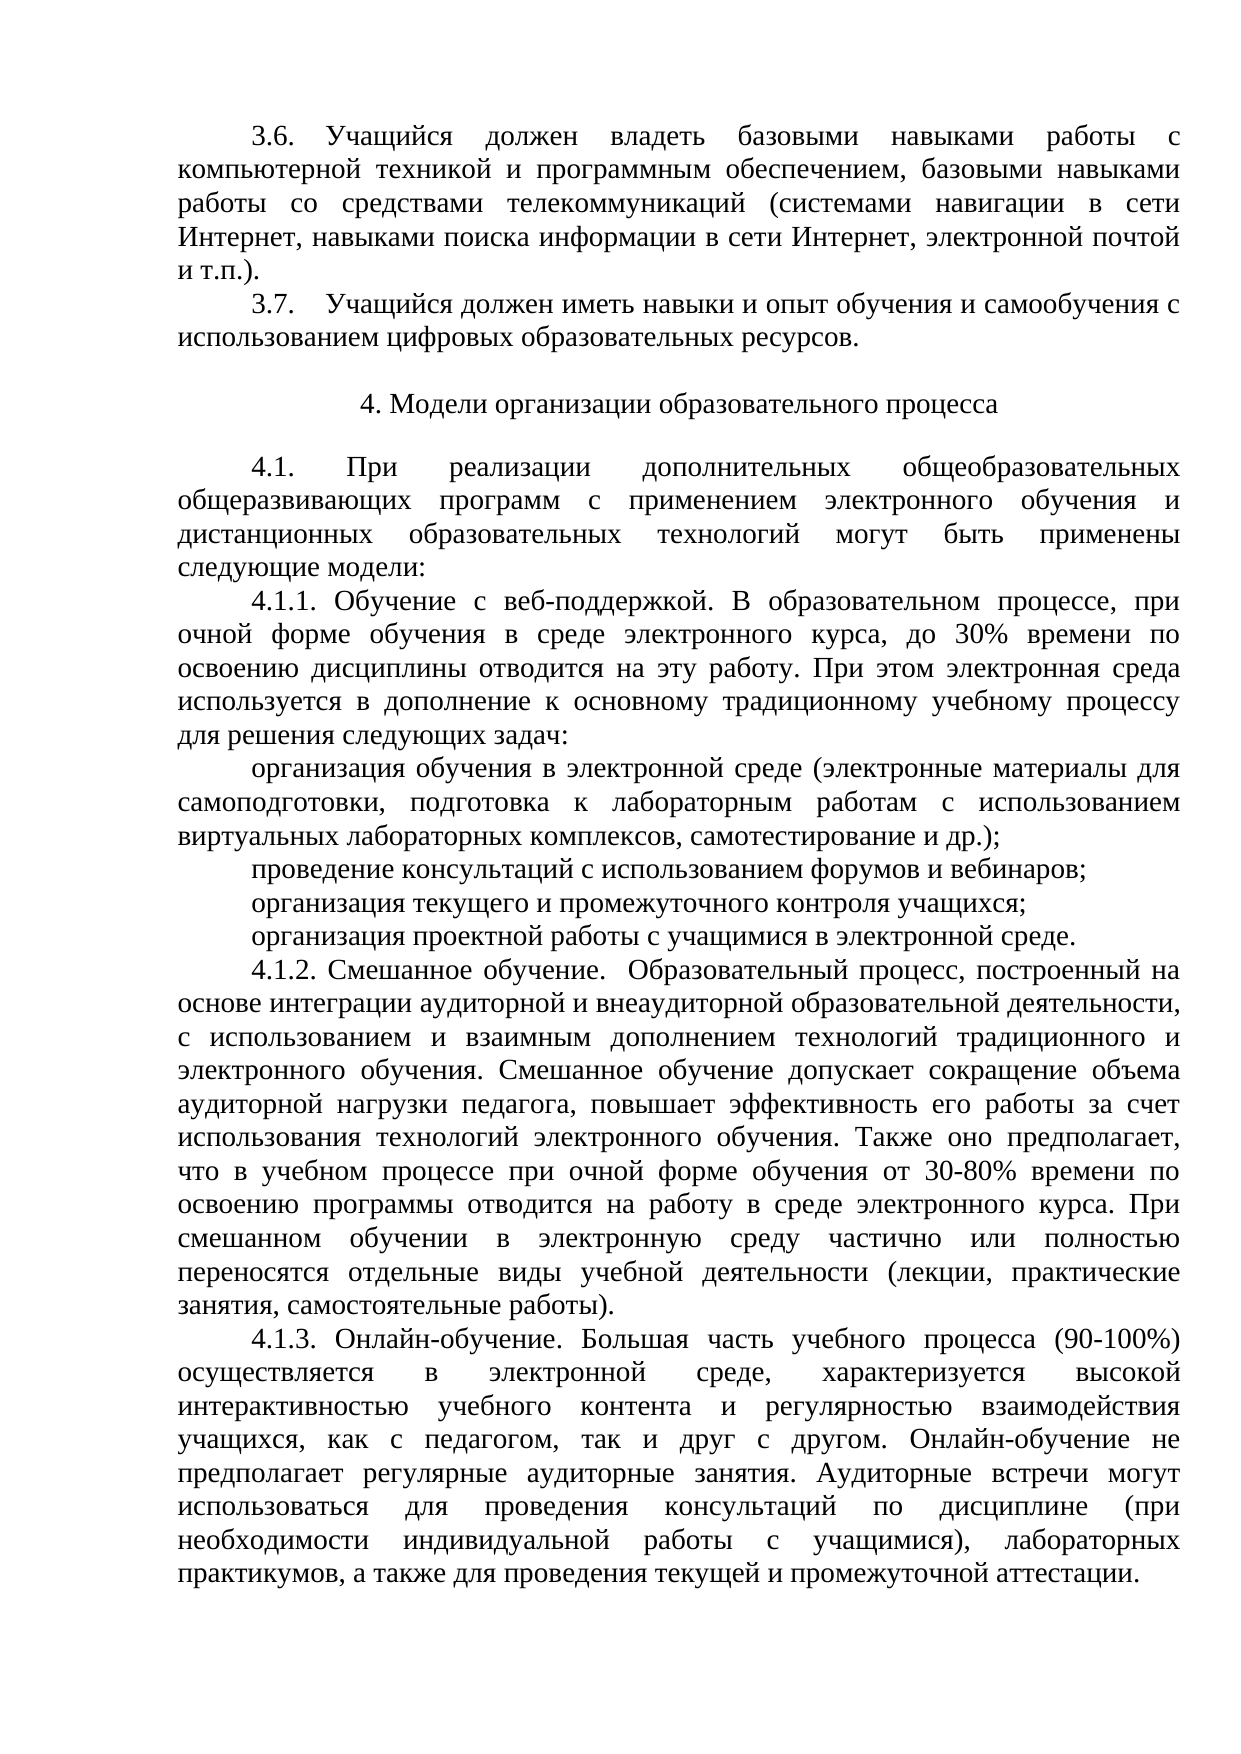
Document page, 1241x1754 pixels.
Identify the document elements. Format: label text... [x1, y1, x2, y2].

text организация проектной работы с учащимися в электронной среде. [177, 918, 1181, 952]
list 4.1. При реализации дополнительных общеобразовательных общеразвивающих программ с применением электронного обучения и дистанционных образовательных технологий могут быть применены следующие модели: [177, 449, 1181, 583]
text проведение консультаций с использованием форумов и вебинаров; [177, 851, 1181, 885]
text 4.1.1. Обучение с веб-поддержкой. В образовательном процессе, при очной форме обучения в среде электронного курса, до 30% времени по освоению дисциплины отводится на эту работу. При этом электронная среда используется в дополнение к основному традиционному учебному процессу для решения следующих задач: [177, 583, 1181, 751]
list 4. Модели организации образовательного процесса [177, 386, 1181, 420]
text 4.1.3. Онлайн-обучение. Большая часть учебного процесса (90-100%) осуществляется в электронной среде, характеризуется высокой интерактивностью учебного контента и регулярностью взаимодействия учащихся, как с педагогом, так и друг с другом. Онлайн-обучение не предполагает регулярные аудиторные занятия. Аудиторные встречи могут использоваться для проведения консультаций по дисциплине (при необходимости индивидуальной работы с учащимися), лабораторных практикумов, а также для проведения текущей и промежуточной аттестации. [177, 1321, 1181, 1589]
list Учащийся должен иметь навыки и опыт обучения и самообучения с использованием цифровых образовательных ресурсов. [177, 286, 1181, 353]
text организация текущего и промежуточного контроля учащихся; [177, 885, 1181, 918]
list Учащийся должен владеть базовыми навыками работы с компьютерной техникой и программным обеспечением, базовыми навыками работы со средствами телекоммуникаций (системами навигации в сети Интернет, навыками поиска информации в сети Интернет, электронной почтой и т.п.). [177, 118, 1181, 286]
text организация обучения в электронной среде (электронные материалы для самоподготовки, подготовка к лабораторным работам с использованием виртуальных лабораторных комплексов, самотестирование и др.); [177, 751, 1181, 851]
text 4.1.2. Смешанное обучение. Образовательный процесс, построенный на основе интеграции аудиторной и внеаудиторной образовательной деятельности, с использованием и взаимным дополнением технологий традиционного и электронного обучения. Смешанное обучение допускает сокращение объема аудиторной нагрузки педагога, повышает эффективность его работы за счет использования технологий электронного обучения. Также оно предполагает, что в учебном процессе при очной форме обучения от 30-80% времени по освоению программы отводится на работу в среде электронного курса. При смешанном обучении в электронную среду частично или полностью переносятся отдельные виды учебной деятельности (лекции, практические занятия, самостоятельные работы). [177, 952, 1181, 1321]
